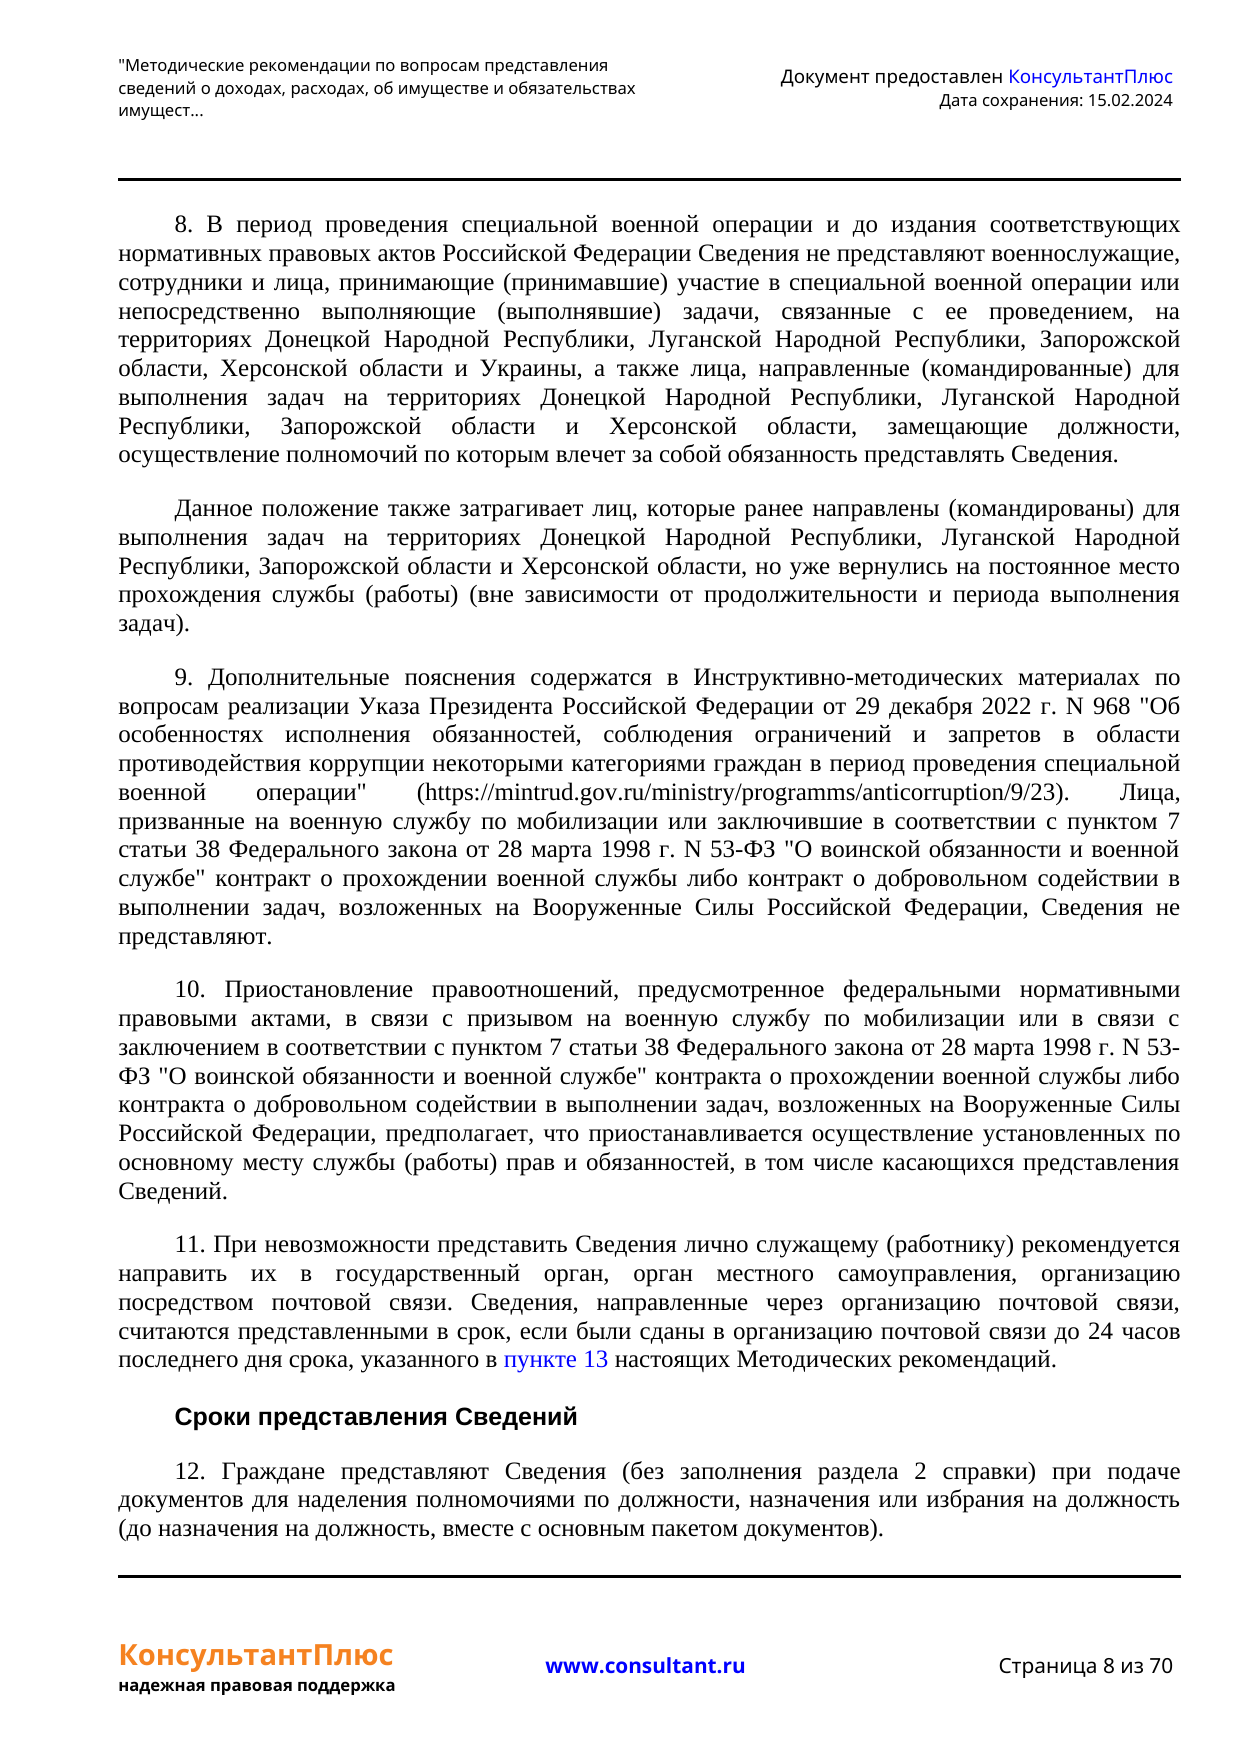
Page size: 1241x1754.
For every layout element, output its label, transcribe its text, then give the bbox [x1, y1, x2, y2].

text 12. Граждане представляют Сведения (без заполнения раздела 2 справки) при подаче документов для наделения полномочиями по должности, назначения или избрания на должность (до назначения на должность, вместе с основным пакетом документов). [118, 1456, 1181, 1542]
text 8. В период проведения специальной военной операции и до издания соответствующих нормативных правовых актов Российской Федерации Сведения не представляют военнослужащие, сотрудники и лица, принимающие (принимавшие) участие в специальной военной операции или непосредственно выполняющие (выполнявшие) задачи, связанные с ее проведением, на территориях Донецкой Народной Республики, Луганской Народной Республики, Запорожской области, Херсонской области и Украины, а также лица, направленные (командированные) для выполнения задач на территориях Донецкой Народной Республики, Луганской Народной Республики, Запорожской области и Херсонской области, замещающие должности, осуществление полномочий по которым влечет за собой обязанность представлять Сведения. [118, 209, 1181, 468]
text Данное положение также затрагивает лиц, которые ранее направлены (командированы) для выполнения задач на территориях Донецкой Народной Республики, Луганской Народной Республики, Запорожской области и Херсонской области, но уже вернулись на постоянное место прохождения службы (работы) (вне зависимости от продолжительности и периода выполнения задач). [118, 493, 1181, 637]
text 11. При невозможности представить Сведения лично служащему (работнику) рекомендуется направить их в государственный орган, орган местного самоуправления, организацию посредством почтовой связи. Сведения, направленные через организацию почтовой связи, считаются представленными в срок, если были сданы в организацию почтовой связи до 24 часов последнего дня срока, указанного в пункте 13 настоящих Методических рекомендаций. [118, 1229, 1181, 1373]
text 10. Приостановление правоотношений, предусмотренное федеральными нормативными правовыми актами, в связи с призывом на военную службу по мобилизации или в связи с заключением в соответствии с пунктом 7 статьи 38 Федерального закона от 28 марта 1998 г. N 53-ФЗ "О воинской обязанности и военной службе" контракта о прохождении военной службы либо контракта о добровольном содействии в выполнении задач, возложенных на Вооруженные Силы Российской Федерации, предполагает, что приостанавливается осуществление установленных по основному месту службы (работы) прав и обязанностей, в том числе касающихся представления Сведений. [118, 974, 1181, 1204]
title Сроки представления Сведений [118, 1402, 1181, 1431]
text 9. Дополнительные пояснения содержатся в Инструктивно-методических материалах по вопросам реализации Указа Президента Российской Федерации от 29 декабря 2022 г. N 968 "Об особенностях исполнения обязанностей, соблюдения ограничений и запретов в области противодействия коррупции некоторыми категориями граждан в период проведения специальной военной операции" (https://mintrud.gov.ru/ministry/programms/anticorruption/9/23). Лица, призванные на военную службу по мобилизации или заключившие в соответствии с пунктом 7 статьи 38 Федерального закона от 28 марта 1998 г. N 53-ФЗ "О воинской обязанности и военной службе" контракт о прохождении военной службы либо контракт о добровольном содействии в выполнении задач, возложенных на Вооруженные Силы Российской Федерации, Сведения не представляют. [118, 662, 1181, 949]
